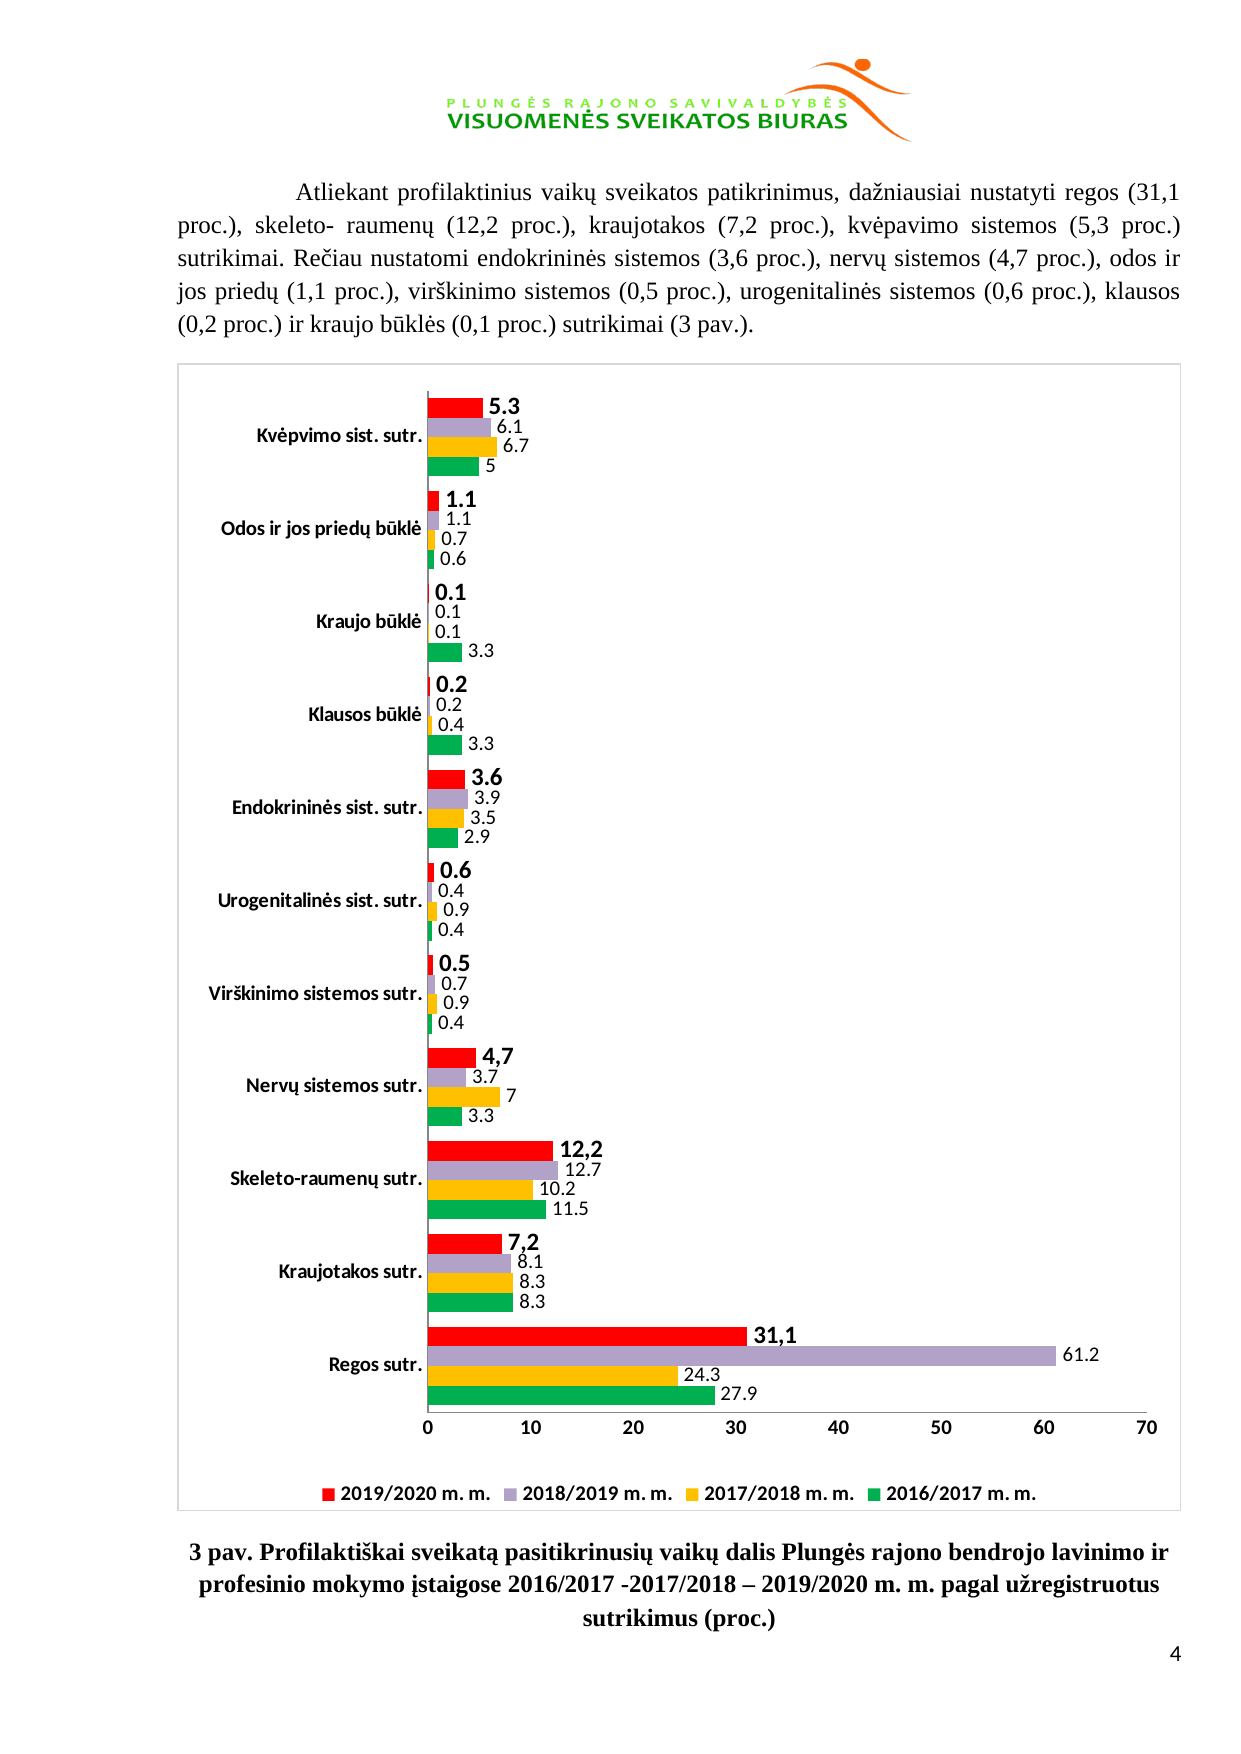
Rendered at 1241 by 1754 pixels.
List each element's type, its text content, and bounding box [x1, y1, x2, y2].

text Atliekant profilaktinius vaikų sveikatos patikrinimus, dažniausiai nustatyti regos (31,1 proc.), skeleto- raumenų (12,2 proc.), kraujotakos (7,2 proc.), kvėpavimo sistemos (5,3 proc.) sutrikimai. Rečiau nustatomi endokrininės sistemos (3,6 proc.), nervų sistemos (4,7 proc.), odos ir jos priedų (1,1 proc.), virškinimo sistemos (0,5 proc.), urogenitalinės sistemos (0,6 proc.), klausos (0,2 proc.) ir kraujo būklės (0,1 proc.) sutrikimai (3 pav.). [177, 177, 1181, 338]
text 3 pav. Profilaktiškai sveikatą pasitikrinusių vaikų dalis Plungės rajono bendrojo lavinimo ir profesinio mokymo įstaigose 2016/2017 -2017/2018 – 2019/2020 m. m. pagal užregistruotus sutrikimus (proc.) [177, 1537, 1181, 1631]
picture [446, 59, 913, 142]
